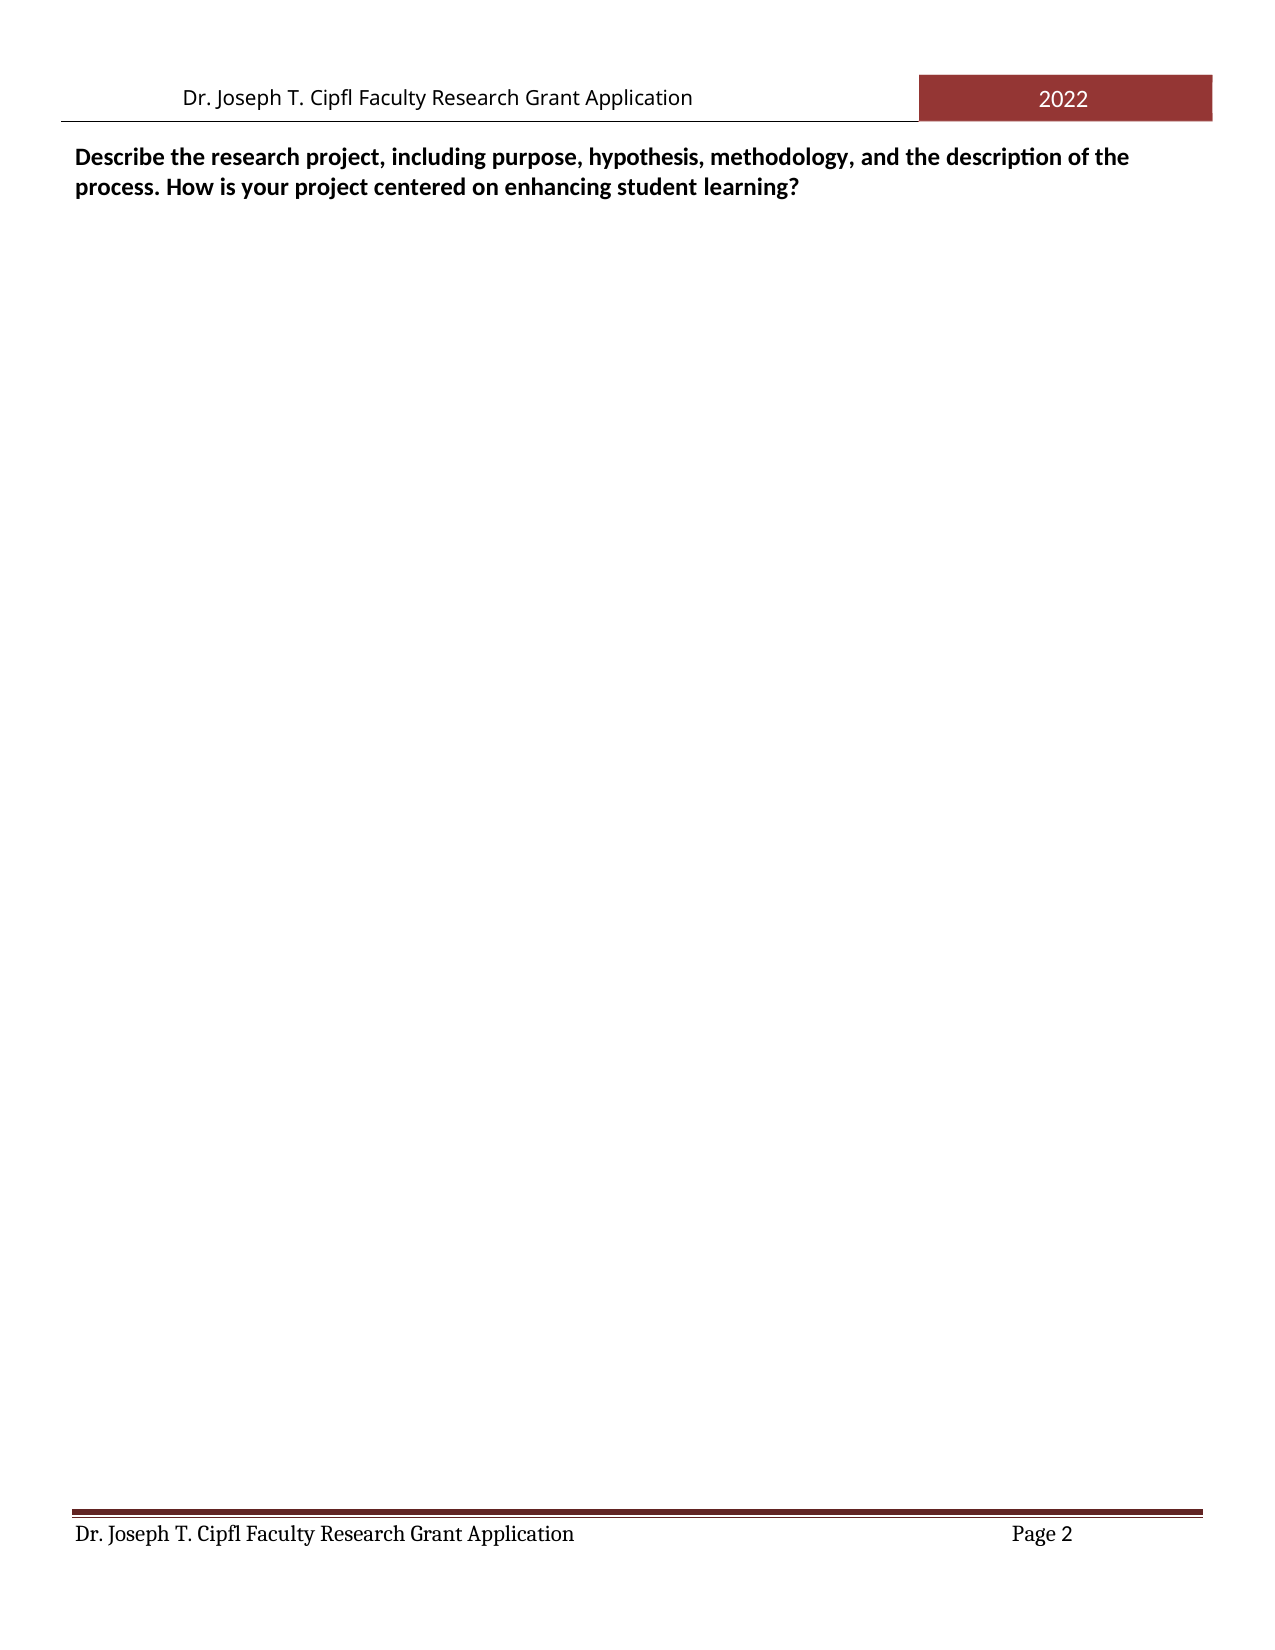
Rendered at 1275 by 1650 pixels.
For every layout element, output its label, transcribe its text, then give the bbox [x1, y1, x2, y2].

text Describe the research project, including purpose, hypothesis, methodology, and the description of the process. How is your project centered on enhancing student learning? [75, 141, 1199, 202]
